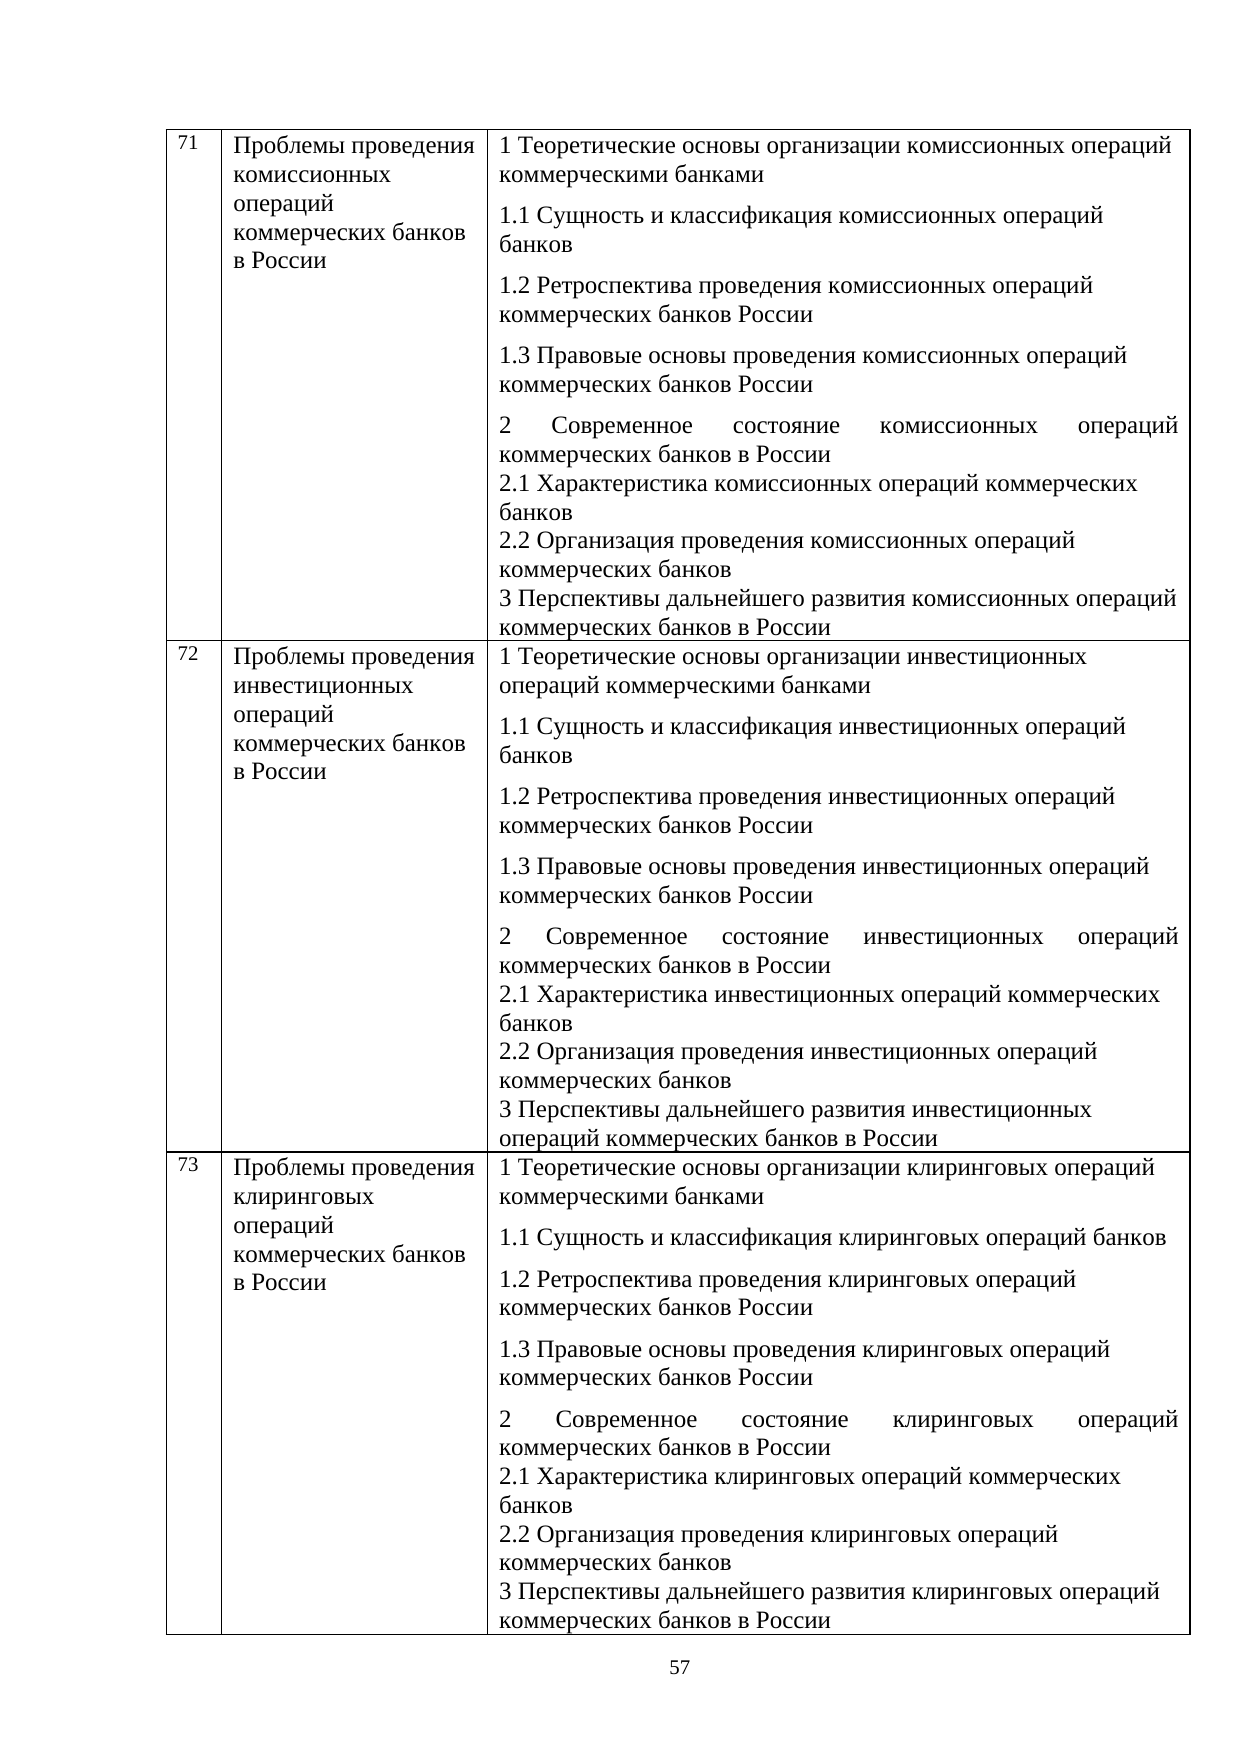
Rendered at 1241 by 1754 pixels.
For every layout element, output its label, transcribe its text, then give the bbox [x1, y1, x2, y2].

table_cell Проблемы проведения клиринговых операций коммерческих банков в России [222, 1153, 487, 1634]
table_cell Проблемы проведения инвестиционных операций коммерческих банков в России [222, 641, 487, 1151]
table_cell [167, 641, 221, 1151]
table_cell Проблемы проведения комиссионных операций коммерческих банков в России [222, 130, 487, 640]
table_cell 1 Теоретические основы организации клиринговых операций коммерческими банками 1.1 Сущность и классификация клиринговых операций банков 1.2 Ретроспектива проведения клиринговых операций коммерческих банков России 1.3 Правовые основы проведения клиринговых операций коммерческих банков России 2 Современное состояние клиринговых операций коммерческих банков в России 2.1 Характеристика клиринговых операций коммерческих банков 2.2 Организация проведения клиринговых операций коммерческих банков 3 Перспективы дальнейшего развития клиринговых операций коммерческих банков в России [488, 1153, 1189, 1634]
table_cell [167, 1153, 221, 1634]
table_cell 1 Теоретические основы организации инвестиционных операций коммерческими банками 1.1 Сущность и классификация инвестиционных операций банков 1.2 Ретроспектива проведения инвестиционных операций коммерческих банков России 1.3 Правовые основы проведения инвестиционных операций коммерческих банков России 2 Современное состояние инвестиционных операций коммерческих банков в России 2.1 Характеристика инвестиционных операций коммерческих банков 2.2 Организация проведения инвестиционных операций коммерческих банков 3 Перспективы дальнейшего развития инвестиционных операций коммерческих банков в России [488, 641, 1189, 1151]
table_cell [167, 130, 221, 640]
table_cell 1 Теоретические основы организации комиссионных операций коммерческими банками 1.1 Сущность и классификация комиссионных операций банков 1.2 Ретроспектива проведения комиссионных операций коммерческих банков России 1.3 Правовые основы проведения комиссионных операций коммерческих банков России 2 Современное состояние комиссионных операций коммерческих банков в России 2.1 Характеристика комиссионных операций коммерческих банков 2.2 Организация проведения комиссионных операций коммерческих банков 3 Перспективы дальнейшего развития комиссионных операций коммерческих банков в России [488, 130, 1189, 640]
